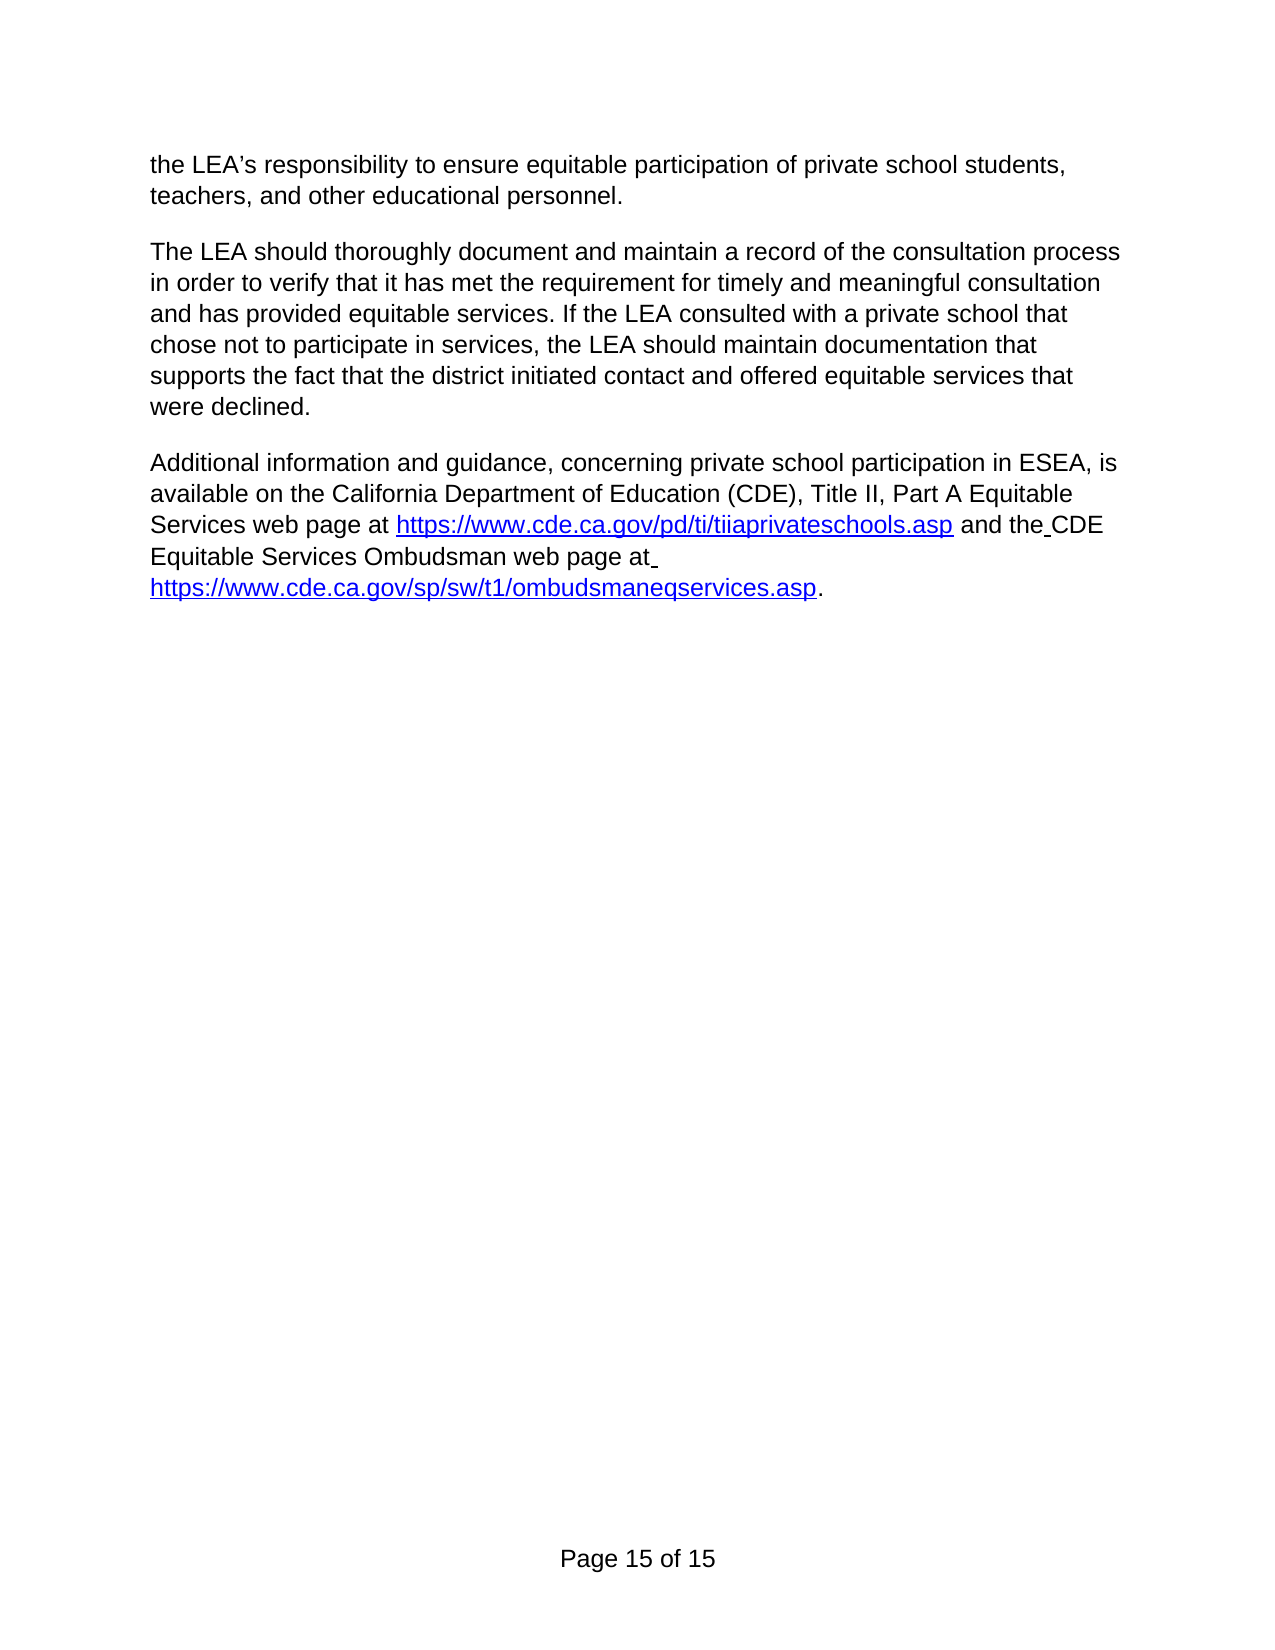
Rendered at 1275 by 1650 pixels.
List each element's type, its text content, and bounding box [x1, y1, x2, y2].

text Additional information and guidance, concerning private school participation in ESEA, is available on the California Department of Education (CDE), Title II, Part A Equitable Services web page at https://www.cde.ca.gov/pd/ti/tiiaprivateschools.asp and the CDE Equitable Services Ombudsman web page at https://www.cde.ca.gov/sp/sw/t1/ombudsmaneqservices.asp. [150, 448, 1125, 601]
text The LEA should thoroughly document and maintain a record of the consultation process in order to verify that it has met the requirement for timely and meaningful consultation and has provided equitable services. If the LEA consulted with a private school that chose not to participate in services, the LEA should maintain documentation that supports the fact that the district initiated contact and offered equitable services that were declined. [150, 237, 1125, 421]
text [150, 150, 1125, 210]
